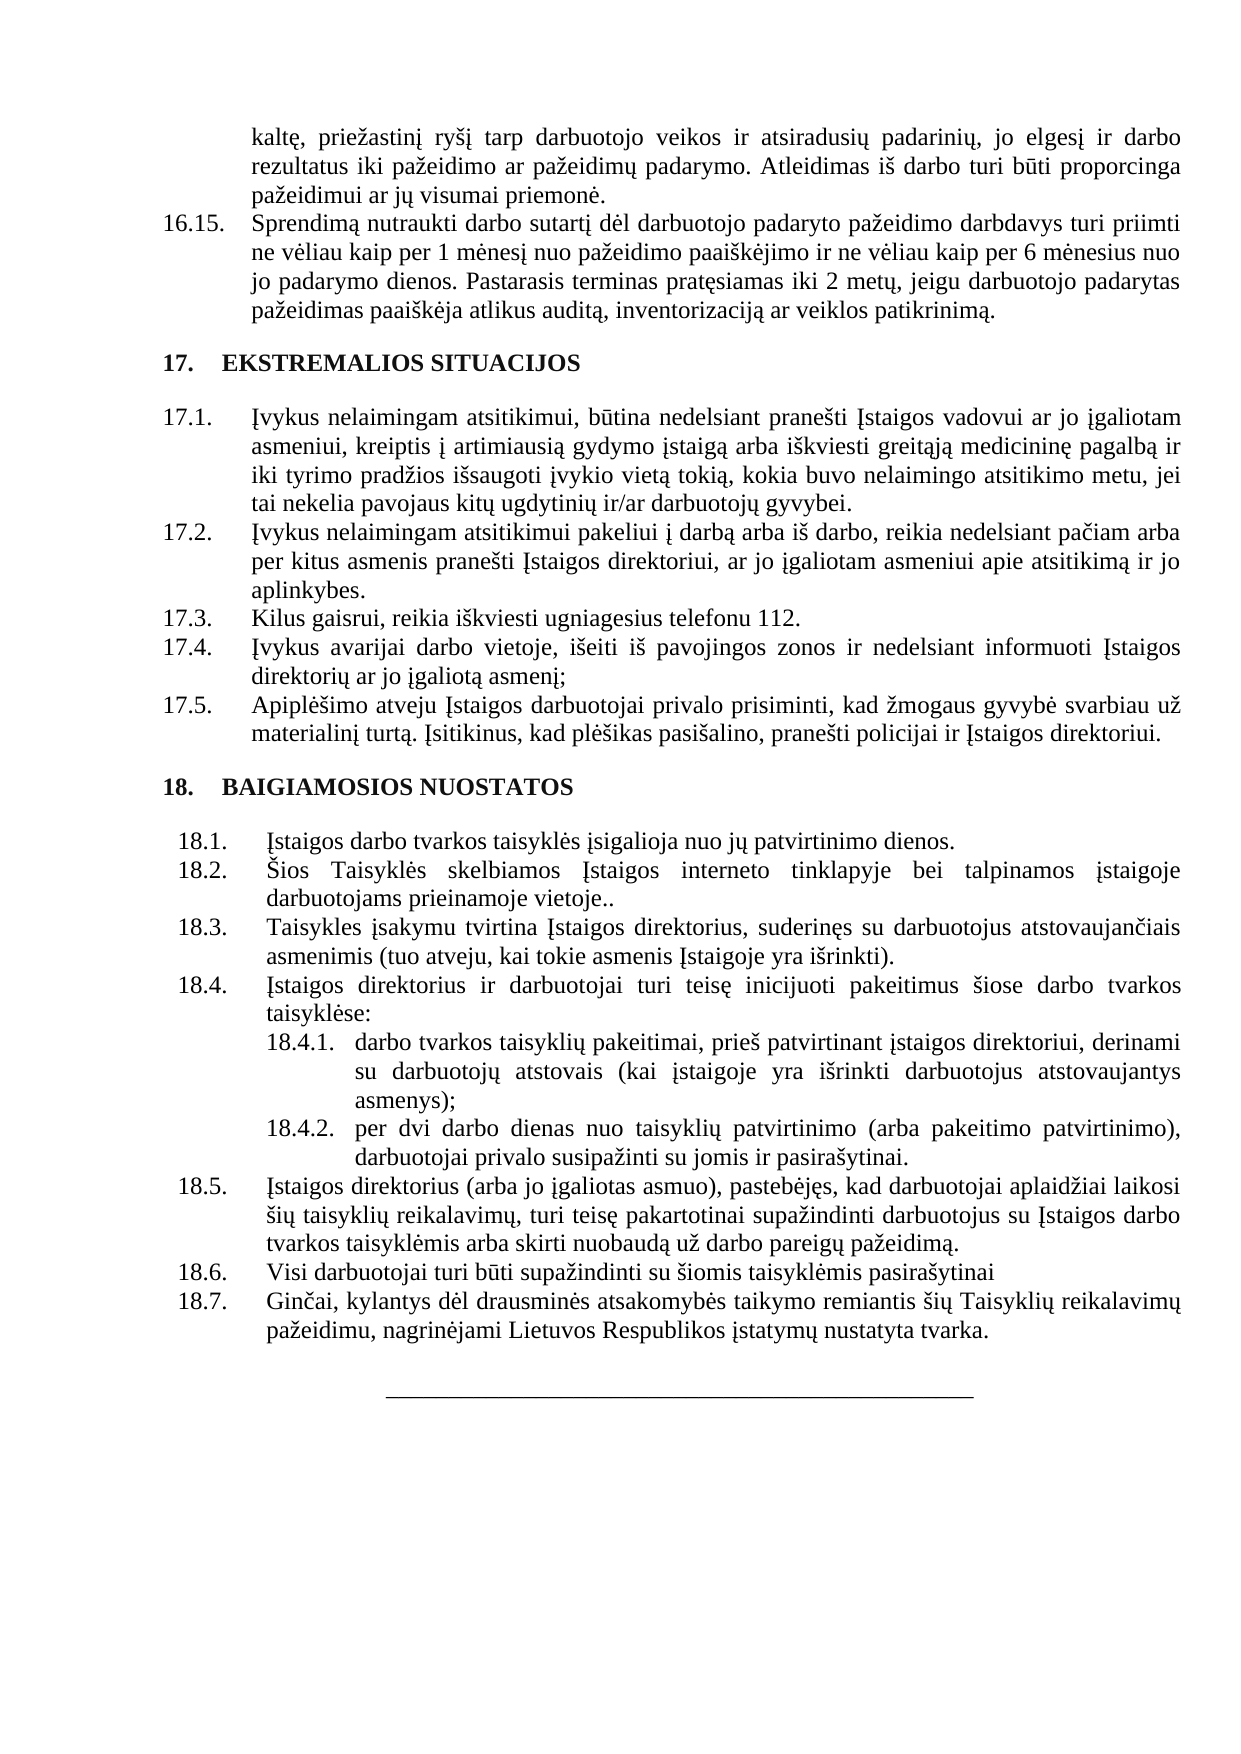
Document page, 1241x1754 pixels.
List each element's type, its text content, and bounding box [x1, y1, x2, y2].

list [162, 122, 1182, 208]
list Įstaigos direktorius (arba jo įgaliotas asmuo), pastebėjęs, kad darbuotojai aplaidžiai laikosi šių taisyklių reikalavimų, turi teisę pakartotinai supažindinti darbuotojus su Įstaigos darbo tvarkos taisyklėmis arba skirti nuobaudą už darbo pareigų pažeidimą. [177, 1171, 1182, 1257]
list Kilus gaisrui, reikia iškviesti ugniagesius telefonu 112. [162, 603, 1182, 632]
text BAIGIAMOSIOS NUOSTATOS [162, 772, 1182, 801]
list per dvi darbo dienas nuo taisyklių patvirtinimo (arba pakeitimo patvirtinimo), darbuotojai privalo susipažinti su jomis ir pasirašytinai. [266, 1113, 1182, 1171]
list Įvykus nelaimingam atsitikimui pakeliui į darbą arba iš darbo, reikia nedelsiant pačiam arba per kitus asmenis pranešti Įstaigos direktoriui, ar jo įgaliotam asmeniui apie atsitikimą ir jo aplinkybes. [162, 517, 1182, 603]
text EKSTREMALIOS SITUACIJOS [162, 348, 1182, 377]
list Ginčai, kylantys dėl drausminės atsakomybės taikymo remiantis šių Taisyklių reikalavimų pažeidimu, nagrinėjami Lietuvos Respublikos įstatymų nustatyta tvarka. [177, 1286, 1182, 1343]
list Įvykus avarijai darbo vietoje, išeiti iš pavojingos zonos ir nedelsiant informuoti Įstaigos direktorių ar jo įgaliotą asmenį; [162, 632, 1182, 690]
list Sprendimą nutraukti darbo sutartį dėl darbuotojo padaryto pažeidimo darbdavys turi priimti ne vėliau kaip per 1 mėnesį nuo pažeidimo paaiškėjimo ir ne vėliau kaip per 6 mėnesius nuo jo padarymo dienos. Pastarasis terminas pratęsiamas iki 2 metų, jeigu darbuotojo padarytas pažeidimas paaiškėja atlikus auditą, inventorizaciją ar veiklos patikrinimą. [162, 208, 1182, 323]
list Įvykus nelaimingam atsitikimui, būtina nedelsiant pranešti Įstaigos vadovui ar jo įgaliotam asmeniui, kreiptis į artimiausią gydymo įstaigą arba iškviesti greitąją medicininę pagalbą ir iki tyrimo pradžios išsaugoti įvykio vietą tokią, kokia buvo nelaimingo atsitikimo metu, jei tai nekelia pavojaus kitų ugdytinių ir/ar darbuotojų gyvybei. [162, 402, 1182, 517]
list Įstaigos darbo tvarkos taisyklės įsigalioja nuo jų patvirtinimo dienos. [177, 826, 1182, 855]
list Taisykles įsakymu tvirtina Įstaigos direktorius, suderinęs su darbuotojus atstovaujančiais asmenimis (tuo atveju, kai tokie asmenis Įstaigoje yra išrinkti). [177, 912, 1182, 970]
list _______________________________________________ [177, 1372, 1182, 1401]
list Įstaigos direktorius ir darbuotojai turi teisę inicijuoti pakeitimus šiose darbo tvarkos taisyklėse: [177, 970, 1182, 1027]
list Šios Taisyklės skelbiamos Įstaigos interneto tinklapyje bei talpinamos įstaigoje darbuotojams prieinamoje vietoje.. [177, 855, 1182, 912]
list Apiplėšimo atveju Įstaigos darbuotojai privalo prisiminti, kad žmogaus gyvybė svarbiau už materialinį turtą. Įsitikinus, kad plėšikas pasišalino, pranešti policijai ir Įstaigos direktoriui. [162, 690, 1182, 747]
list darbo tvarkos taisyklių pakeitimai, prieš patvirtinant įstaigos direktoriui, derinami su darbuotojų atstovais (kai įstaigoje yra išrinkti darbuotojus atstovaujantys asmenys); [266, 1027, 1182, 1113]
list Visi darbuotojai turi būti supažindinti su šiomis taisyklėmis pasirašytinai [177, 1257, 1182, 1286]
